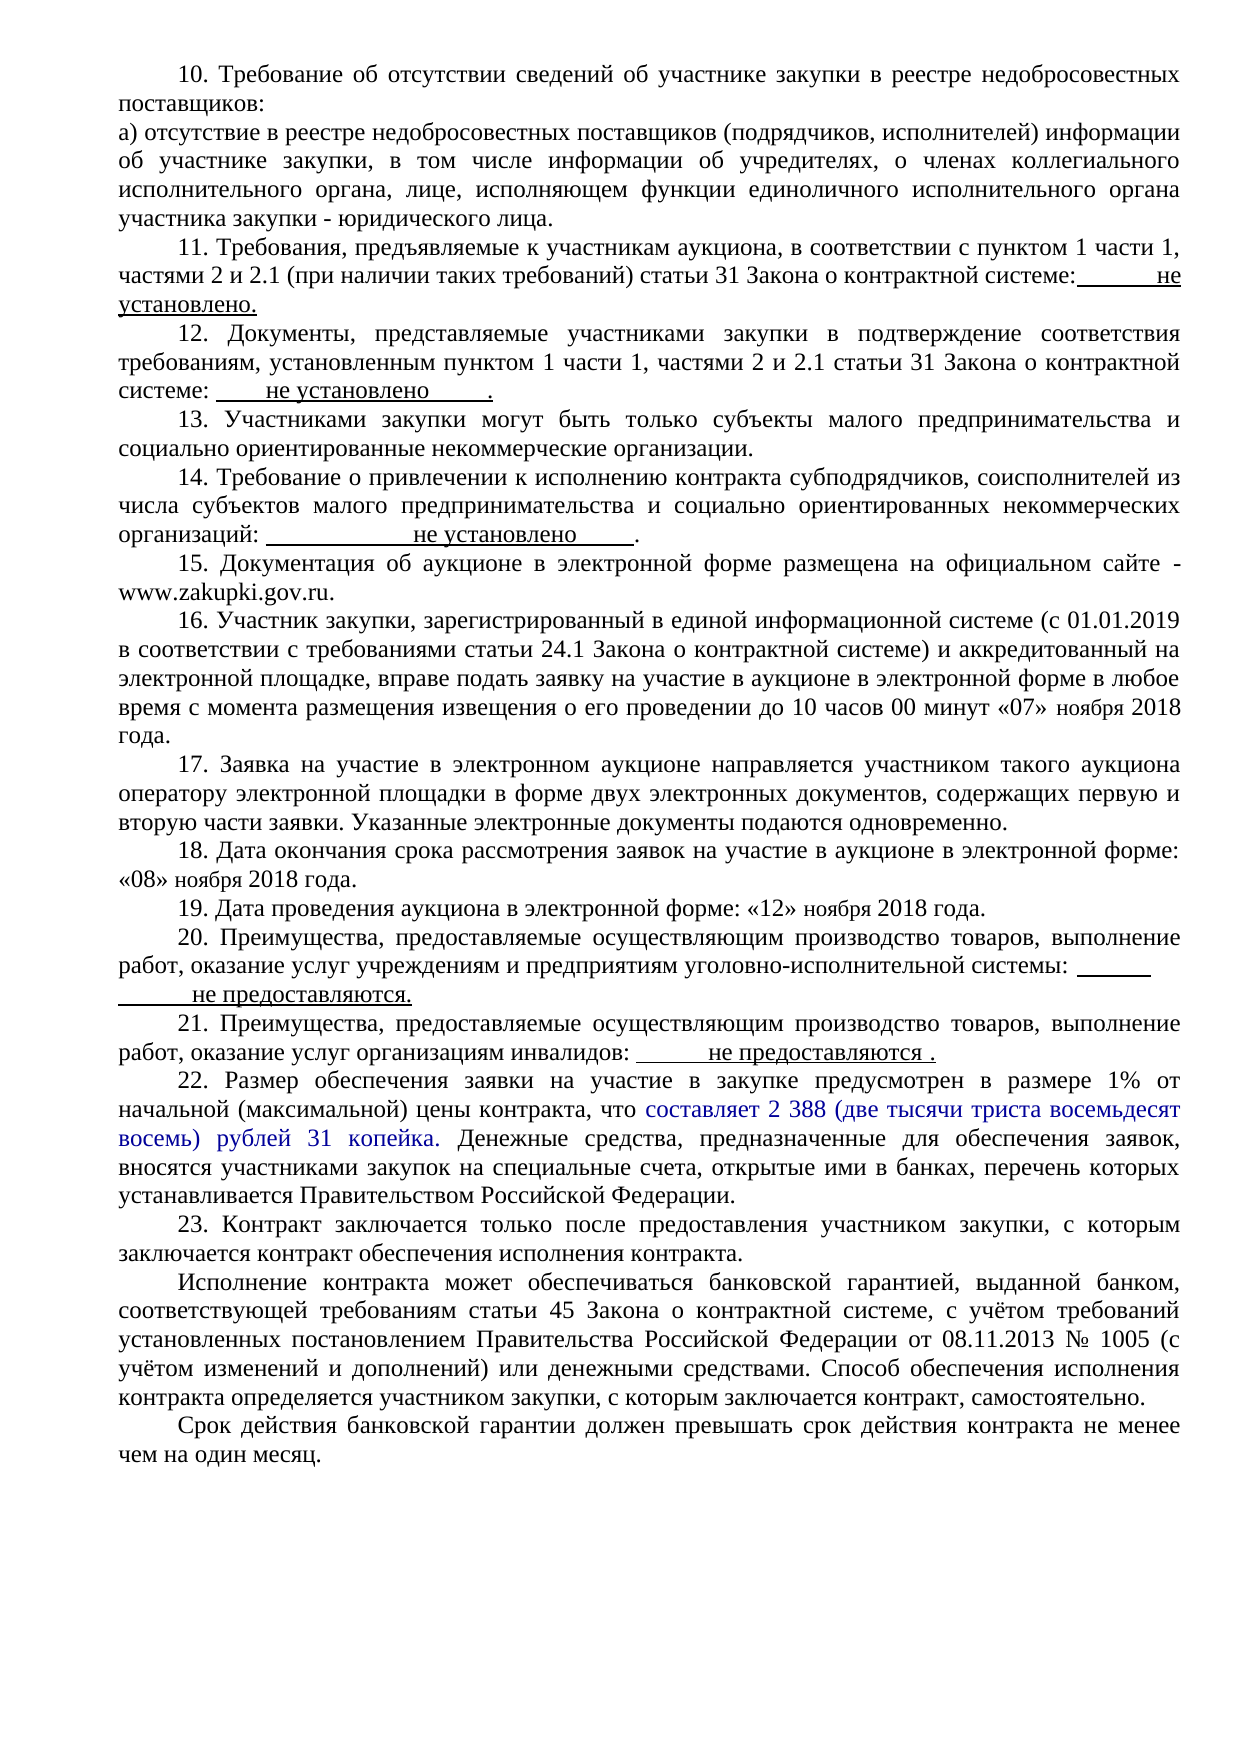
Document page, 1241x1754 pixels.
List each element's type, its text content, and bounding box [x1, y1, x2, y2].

text 13. Участниками закупки могут быть только субъекты малого предпринимательства и социально ориентированные некоммерческие организации. [118, 404, 1181, 462]
list 10. Требование об отсутствии сведений об участнике закупки в реестре недобросовестных поставщиков: [118, 59, 1181, 117]
list 12. Документы, представляемые участниками закупки в подтверждение соответствия требованиям, установленным пунктом 1 части 1, частями 2 и 2.1 статьи 31 Закона о контрактной системе: не установлено . [118, 318, 1181, 404]
text 21. Преимущества, предоставляемые осуществляющим производство товаров, выполнение работ, оказание услуг организациям инвалидов: не предоставляются . [118, 1008, 1181, 1065]
text Исполнение контракта может обеспечиваться банковской гарантией, выданной банком, соответствующей требованиям статьи 45 Закона о контрактной системе, с учётом требований установленных постановлением Правительства Российской Федерации от 08.11.2013 № 1005 (с учётом изменений и дополнений) или денежными средствами. Способ обеспечения исполнения контракта определяется участником закупки, с которым заключается контракт, самостоятельно. [118, 1267, 1181, 1410]
text 17. Заявка на участие в электронном аукционе направляется участником такого аукциона оператору электронной площадки в форме двух электронных документов, содержащих первую и вторую части заявки. Указанные электронные документы подаются одновременно. [118, 749, 1181, 835]
text 23. Контракт заключается только после предоставления участником закупки, с которым заключается контракт обеспечения исполнения контракта. [118, 1209, 1181, 1267]
text 18. Дата окончания срока рассмотрения заявок на участие в аукционе в электронной форме: «08» ноября 2018 года. [118, 835, 1181, 893]
list 11. Требования, предъявляемые к участникам аукциона, в соответствии с пунктом 1 части 1, частями 2 и 2.1 (при наличии таких требований) статьи 31 Закона о контрактной системе: не установлено. [118, 232, 1181, 318]
text 20. Преимущества, предоставляемые осуществляющим производство товаров, выполнение работ, оказание услуг учреждениям и предприятиям уголовно-исполнительной системы: не предоставляются. [118, 922, 1181, 1008]
text 16. Участник закупки, зарегистрированный в единой информационной системе (с 01.01.2019 в соответствии с требованиями статьи 24.1 Закона о контрактной системе) и аккредитованный на электронной площадке, вправе подать заявку на участие в аукционе в электронной форме в любое время с момента размещения извещения о его проведении до 10 часов 00 минут «07» ноября 2018 года. [118, 605, 1181, 749]
list а) отсутствие в реестре недобросовестных поставщиков (подрядчиков, исполнителей) информации об участнике закупки, в том числе информации об учредителях, о членах коллегиального исполнительного органа, лице, исполняющем функции единоличного исполнительного органа участника закупки - юридического лица. [118, 117, 1181, 232]
text 19. Дата проведения аукциона в электронной форме: «12» ноября 2018 года. [118, 893, 1181, 922]
text Срок действия банковской гарантии должен превышать срок действия контракта не менее чем на один месяц. [118, 1410, 1181, 1468]
text 15. Документация об аукционе в электронной форме размещена на официальном сайте - www.zakupki.gov.ru. [118, 548, 1181, 605]
text 14. Требование о привлечении к исполнению контракта субподрядчиков, соисполнителей из числа субъектов малого предпринимательства и социально ориентированных некоммерческих организаций: не установлено . [118, 462, 1181, 548]
text 22. Размер обеспечения заявки на участие в закупке предусмотрен в размере 1% от начальной (максимальной) цены контракта, что составляет 2 388 (две тысячи триста восемьдесят восемь) рублей 31 копейка. Денежные средства, предназначенные для обеспечения заявок, вносятся участниками закупок на специальные счета, открытые ими в банках, перечень которых устанавливается Правительством Российской Федерации. [118, 1065, 1181, 1209]
